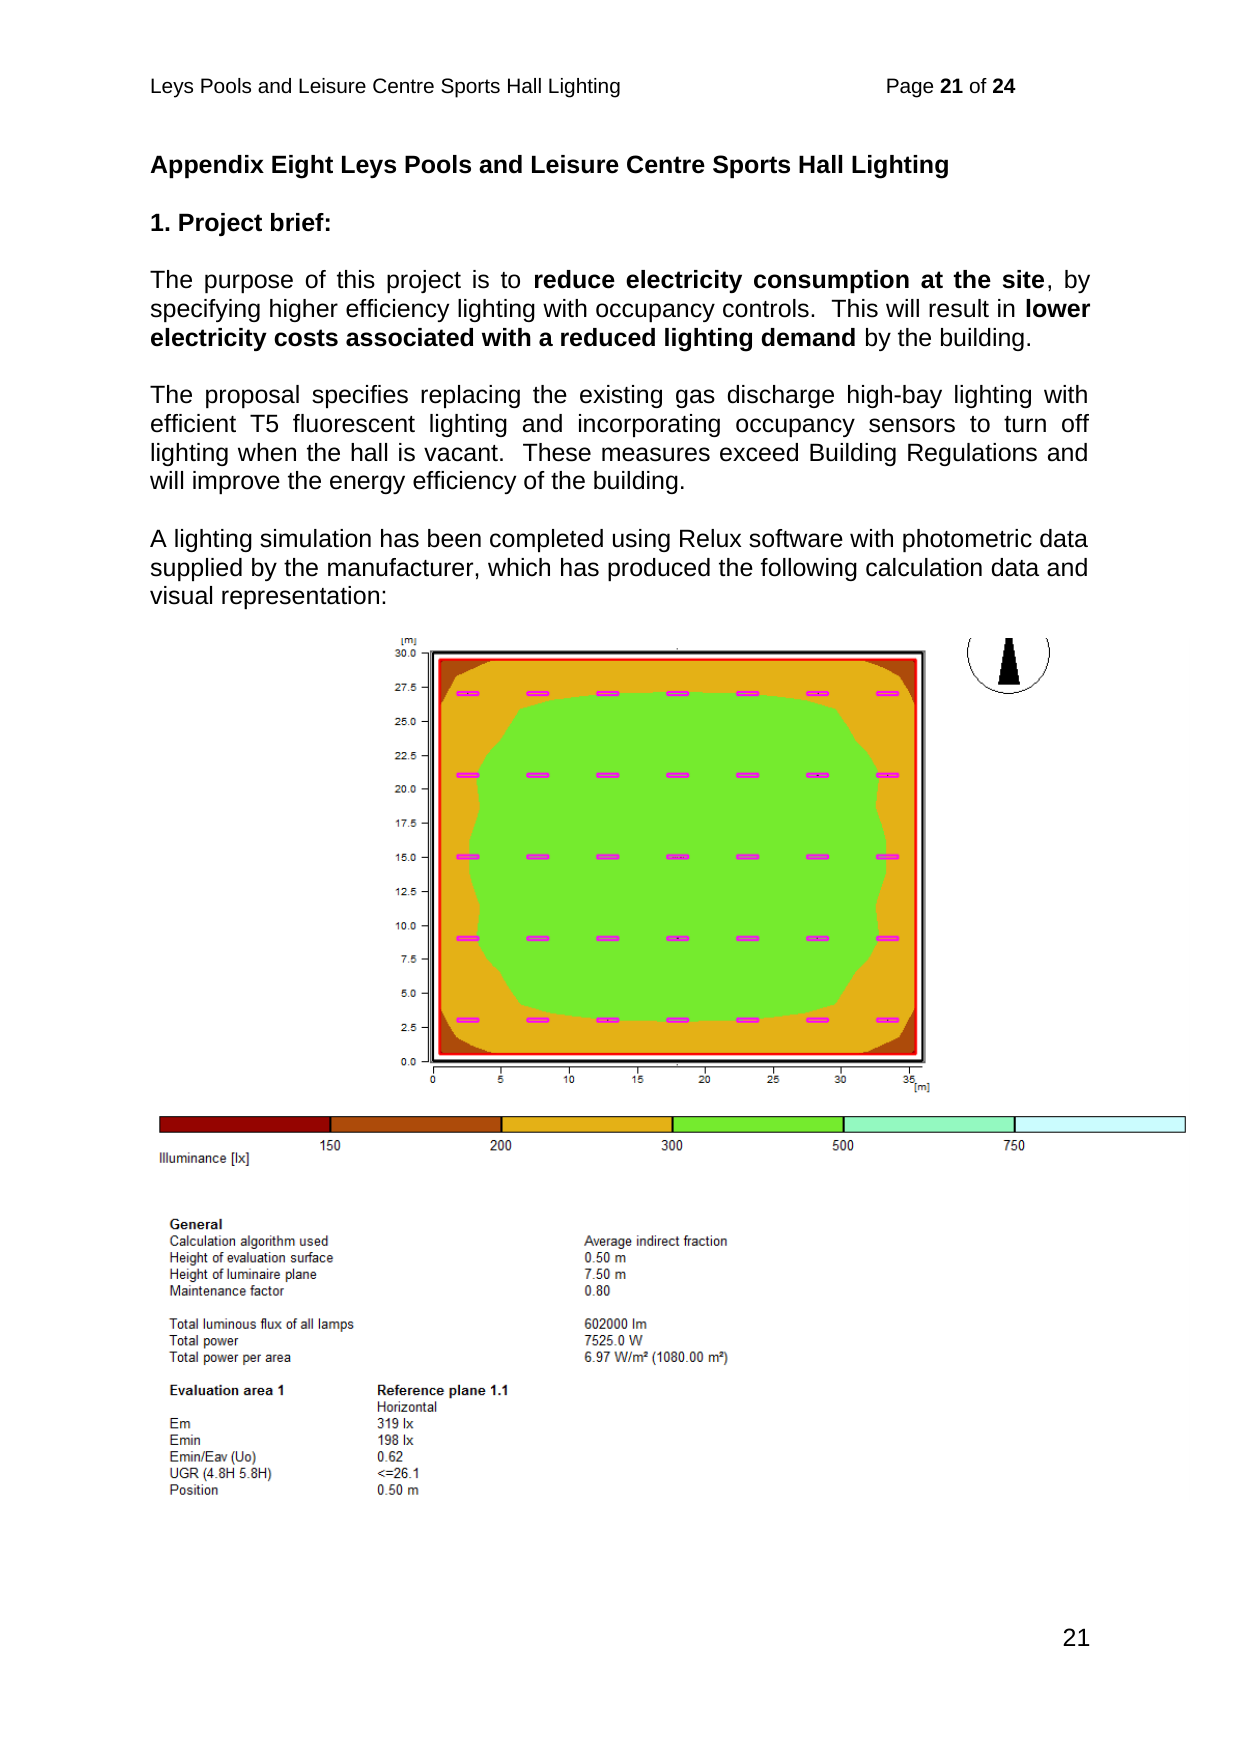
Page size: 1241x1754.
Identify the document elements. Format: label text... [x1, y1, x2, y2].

text A lighting simulation has been completed using Relux software with photometric data supplied by the manufacturer, which has produced the following calculation data and visual representation: [150, 524, 1090, 610]
text 1. Project brief: [150, 207, 1090, 236]
text The proposal specifies replacing the existing gas discharge high-bay lighting with efficient T5 fluorescent lighting and incorporating occupancy sensors to turn off lighting when the hall is vacant. These measures exceed Building Regulations and will improve the energy efficiency of the building. [150, 380, 1090, 495]
picture [150, 638, 1190, 1502]
text The purpose of this project is to reduce electricity consumption at the site, by specifying higher efficiency lighting with occupancy controls. This will result in lower electricity costs associated with a reduced lighting demand by the building. [150, 265, 1090, 351]
text Appendix Eight Leys Pools and Leisure Centre Sports Hall Lighting [150, 150, 1090, 179]
